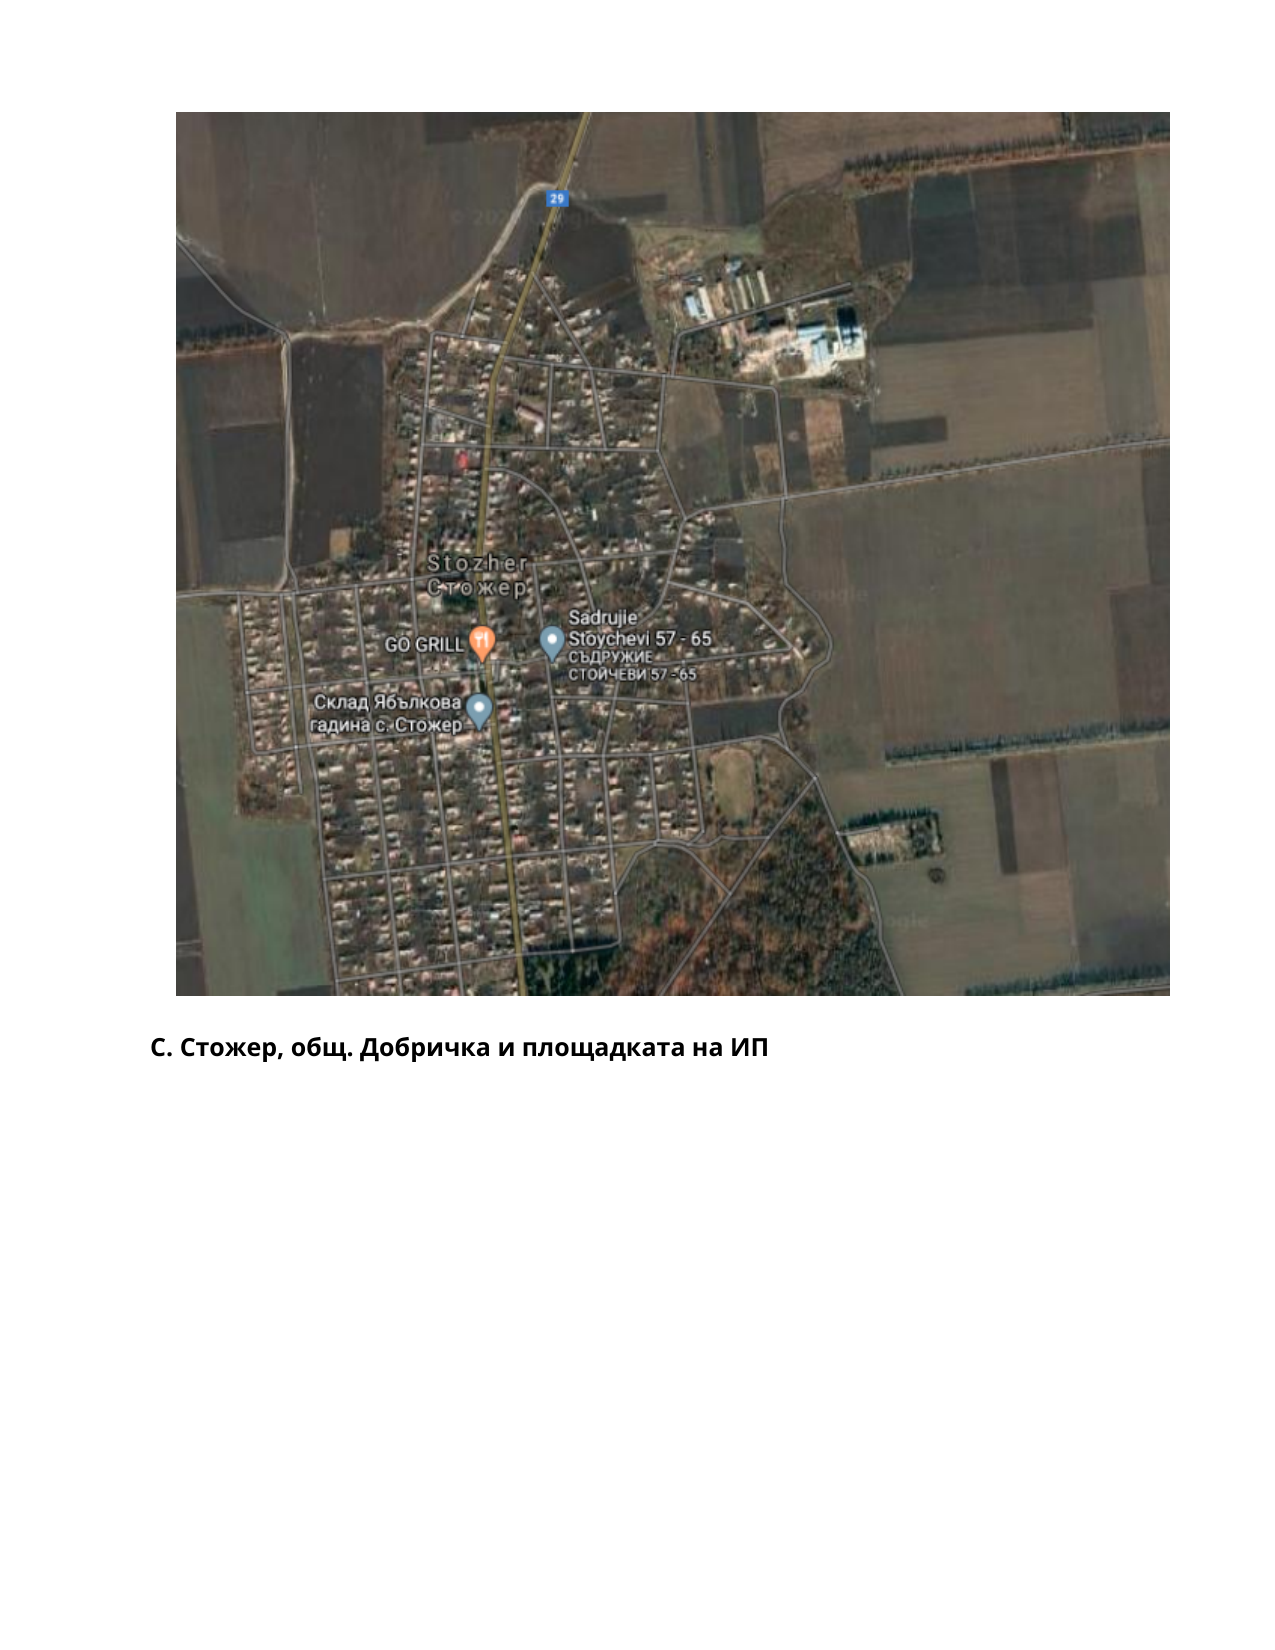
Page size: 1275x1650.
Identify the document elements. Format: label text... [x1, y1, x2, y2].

picture [176, 112, 1170, 996]
text С. Стожер, общ. Добричка и площадката на ИП [150, 1029, 1196, 1063]
